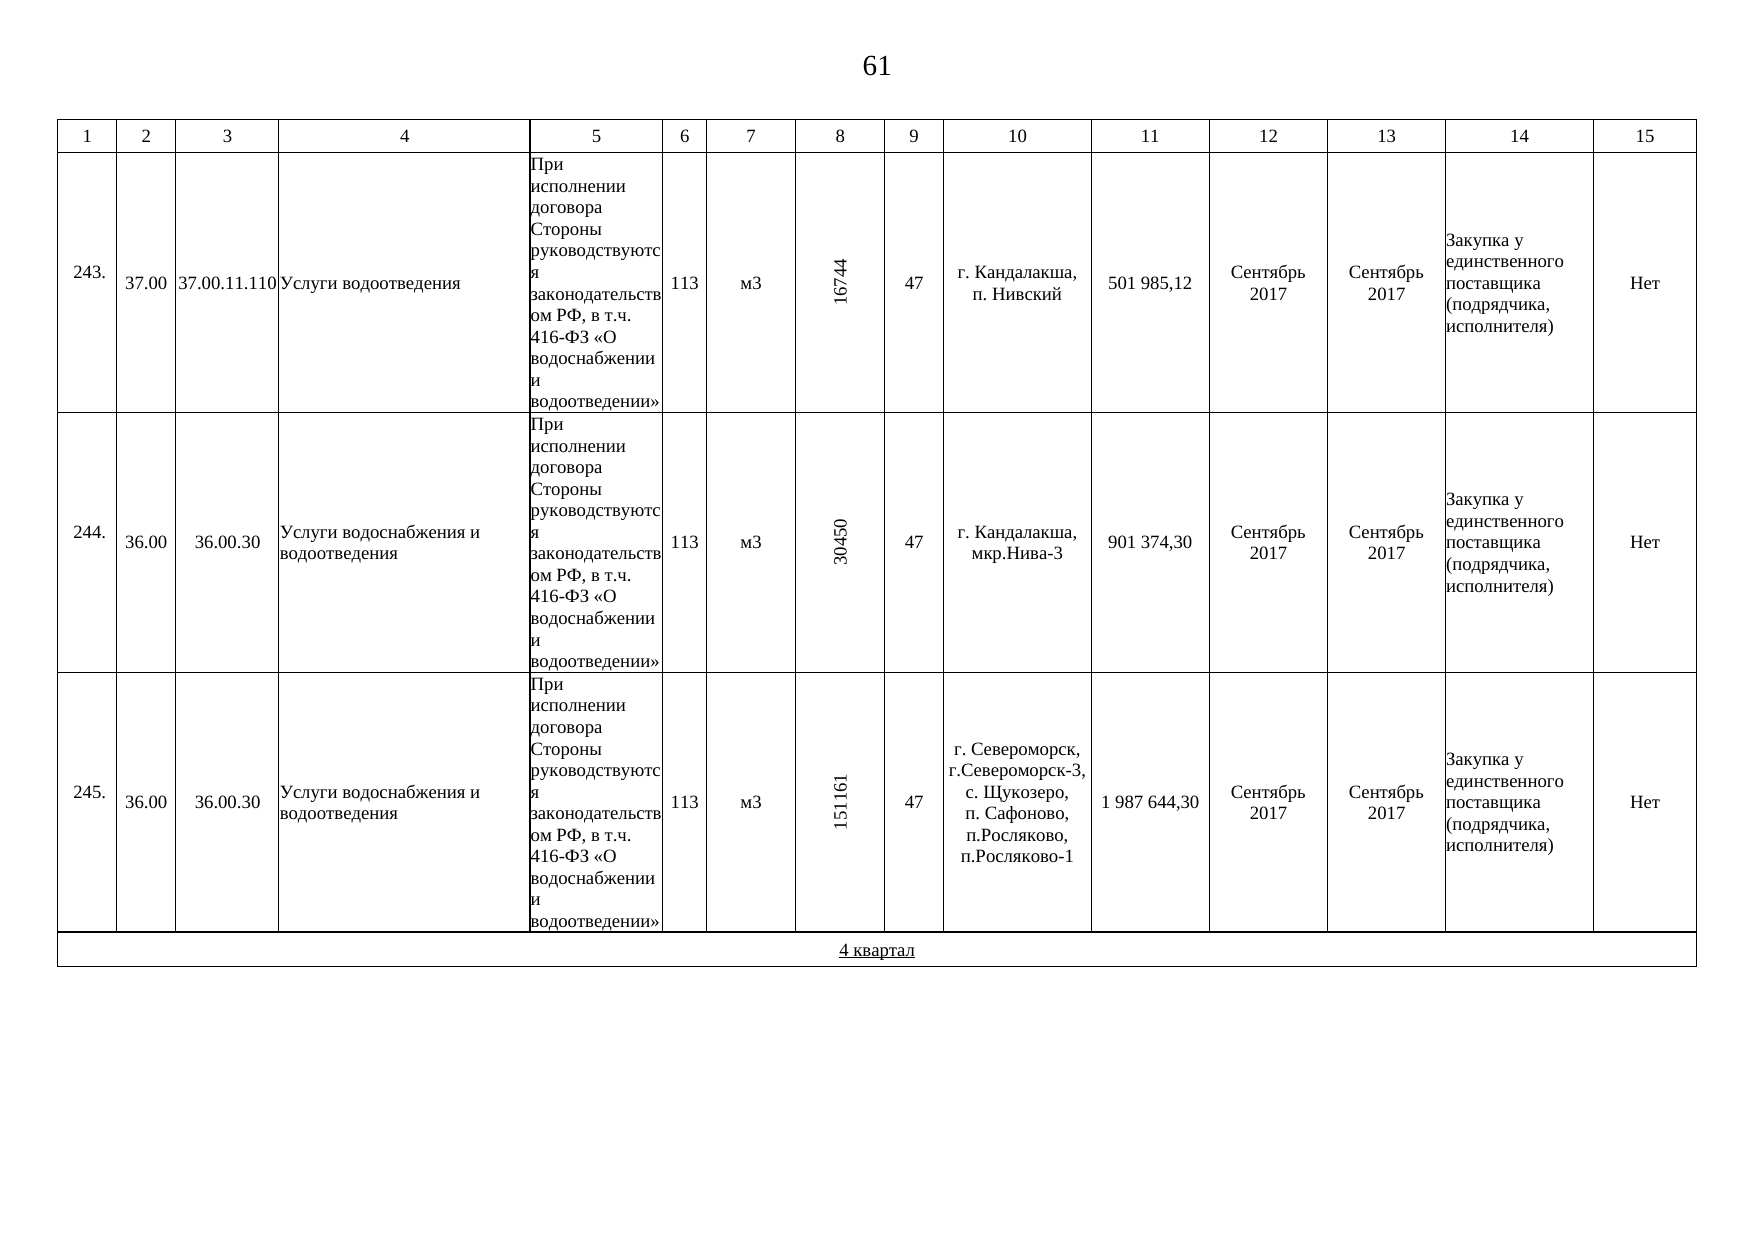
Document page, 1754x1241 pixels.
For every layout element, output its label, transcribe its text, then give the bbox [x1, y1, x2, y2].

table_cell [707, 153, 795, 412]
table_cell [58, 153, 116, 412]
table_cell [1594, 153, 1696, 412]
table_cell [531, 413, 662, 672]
table_header 10 [944, 120, 1091, 152]
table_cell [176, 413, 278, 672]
table_header 6 [663, 120, 706, 152]
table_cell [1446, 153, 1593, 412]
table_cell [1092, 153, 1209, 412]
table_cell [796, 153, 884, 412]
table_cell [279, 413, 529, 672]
table_header 12 [1210, 120, 1327, 152]
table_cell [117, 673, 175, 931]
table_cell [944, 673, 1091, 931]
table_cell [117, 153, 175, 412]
table_header 9 [885, 120, 943, 152]
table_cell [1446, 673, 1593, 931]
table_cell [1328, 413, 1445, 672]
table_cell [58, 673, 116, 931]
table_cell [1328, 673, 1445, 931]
table_header 4 [279, 120, 529, 152]
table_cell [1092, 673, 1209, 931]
table_header 7 [707, 120, 795, 152]
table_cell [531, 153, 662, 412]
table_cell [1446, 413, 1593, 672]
table_header 11 [1092, 120, 1209, 152]
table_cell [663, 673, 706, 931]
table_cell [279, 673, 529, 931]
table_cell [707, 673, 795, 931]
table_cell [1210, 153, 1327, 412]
table_header 1 [58, 120, 116, 152]
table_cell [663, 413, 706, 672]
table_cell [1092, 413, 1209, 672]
table_header 14 [1446, 120, 1593, 152]
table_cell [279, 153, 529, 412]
table_header 13 [1328, 120, 1445, 152]
table_header 15 [1594, 120, 1696, 152]
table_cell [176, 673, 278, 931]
table_header 8 [796, 120, 884, 152]
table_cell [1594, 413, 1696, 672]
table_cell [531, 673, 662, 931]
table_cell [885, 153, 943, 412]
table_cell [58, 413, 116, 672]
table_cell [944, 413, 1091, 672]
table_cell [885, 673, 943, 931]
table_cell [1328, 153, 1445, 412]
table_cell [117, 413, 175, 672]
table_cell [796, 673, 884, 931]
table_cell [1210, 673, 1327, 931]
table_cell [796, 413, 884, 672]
table_header 3 [176, 120, 278, 152]
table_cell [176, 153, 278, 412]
table_header 2 [117, 120, 175, 152]
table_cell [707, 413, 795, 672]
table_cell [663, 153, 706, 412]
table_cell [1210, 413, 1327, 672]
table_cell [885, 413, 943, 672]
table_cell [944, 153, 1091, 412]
table_header 5 [531, 120, 662, 152]
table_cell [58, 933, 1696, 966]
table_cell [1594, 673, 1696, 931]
